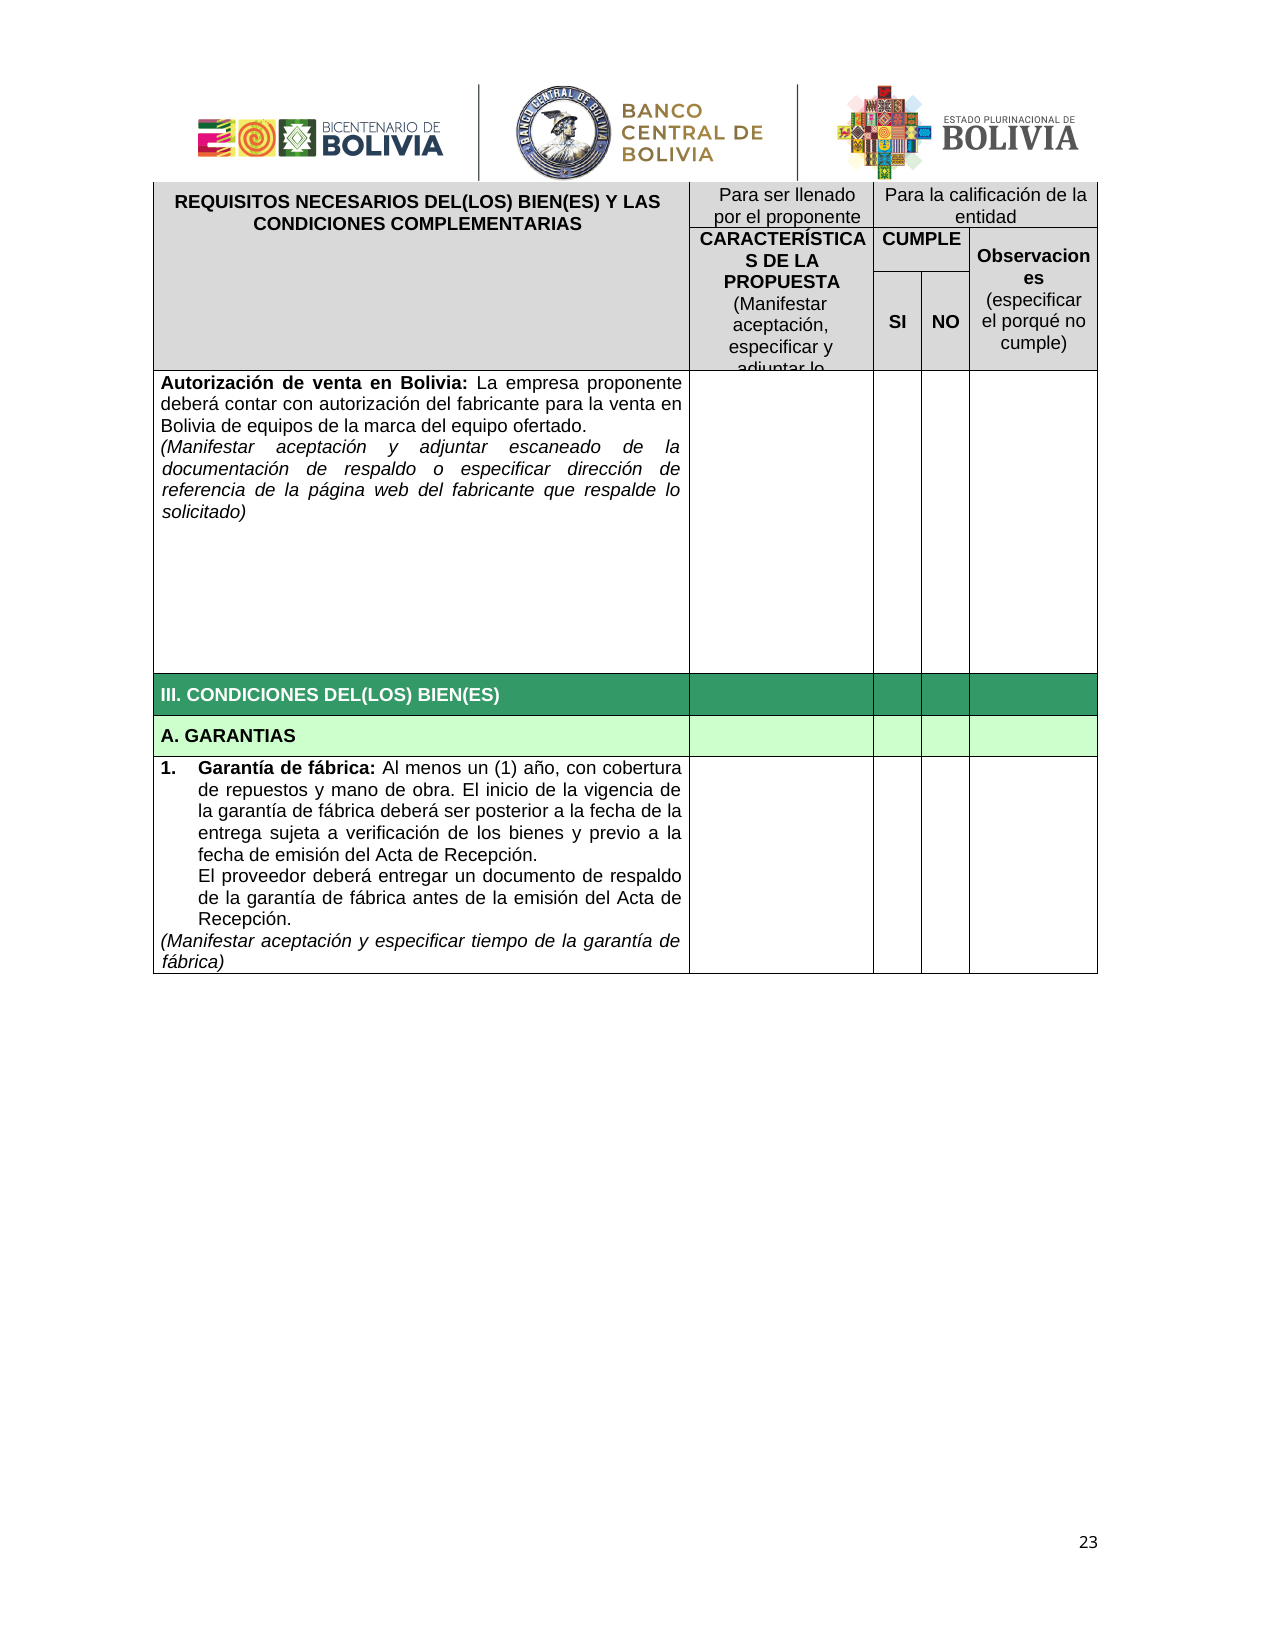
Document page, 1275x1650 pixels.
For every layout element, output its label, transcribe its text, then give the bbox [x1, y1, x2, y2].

table_header Para la calificación de la entidad [874, 182, 1097, 227]
table_cell Garantía de fábrica: Al menos un (1) año, con cobertura de repuestos y mano de obra. El inicio de la vigencia de la garantía de fábrica deberá ser posterior a la fecha de la entrega sujeta a verificación de los bienes y previo a la fecha de emisión del Acta de Recepción. El proveedor deberá entregar un documento de respaldo de la garantía de fábrica antes de la emisión del Acta de Recepción. (Manifestar aceptación y especificar tiempo de la garantía de fábrica) [154, 757, 689, 973]
table_cell [874, 371, 921, 673]
table_cell [874, 674, 921, 715]
table_cell [922, 674, 969, 715]
table_cell [970, 757, 1097, 973]
table_cell Observaciones (especificar el porqué no cumple) [970, 228, 1097, 370]
table_cell CARACTERÍSTICAS DE (Manifestar aceptación, especificar y adjuntar lo requerido, según lo requerido en cada requisito) [690, 228, 873, 370]
table_cell [874, 716, 921, 756]
table_cell III. CONDICIONES DEL(LOS) BIEN(ES) [154, 674, 689, 715]
table_cell SI [874, 272, 921, 370]
table_cell [690, 674, 873, 715]
table_cell [922, 757, 969, 973]
table_cell NO [922, 272, 969, 370]
table_cell [690, 371, 873, 673]
table_cell [922, 716, 969, 756]
table_cell [874, 757, 921, 973]
table_cell CUMPLE [874, 228, 969, 271]
table_cell [922, 371, 969, 673]
table_header REQUISITOS NECESARIOS DEL(LOS) BIEN(ES) Y LAS CONDICIONES COMPLEMENTARIAS [154, 182, 689, 370]
table_cell [970, 674, 1097, 715]
picture [0, 0, 1271, 182]
table_cell [970, 716, 1097, 756]
table_cell Autorización de venta en Bolivia: La empresa proponente deberá contar con autorización del fabricante para la venta en Bolivia de equipos de la marca del equipo ofertado. (Manifestar aceptación y adjuntar escaneado de la documentación de respaldo o especificar dirección de referencia de la página web del fabricante que respalde lo solicitado) [154, 371, 689, 673]
table_cell A. GARANTIAS [154, 716, 689, 756]
table_cell [690, 716, 873, 756]
table_header Para ser llenado por el proponente [690, 182, 873, 227]
table_cell [690, 757, 873, 973]
table_cell [970, 371, 1097, 673]
